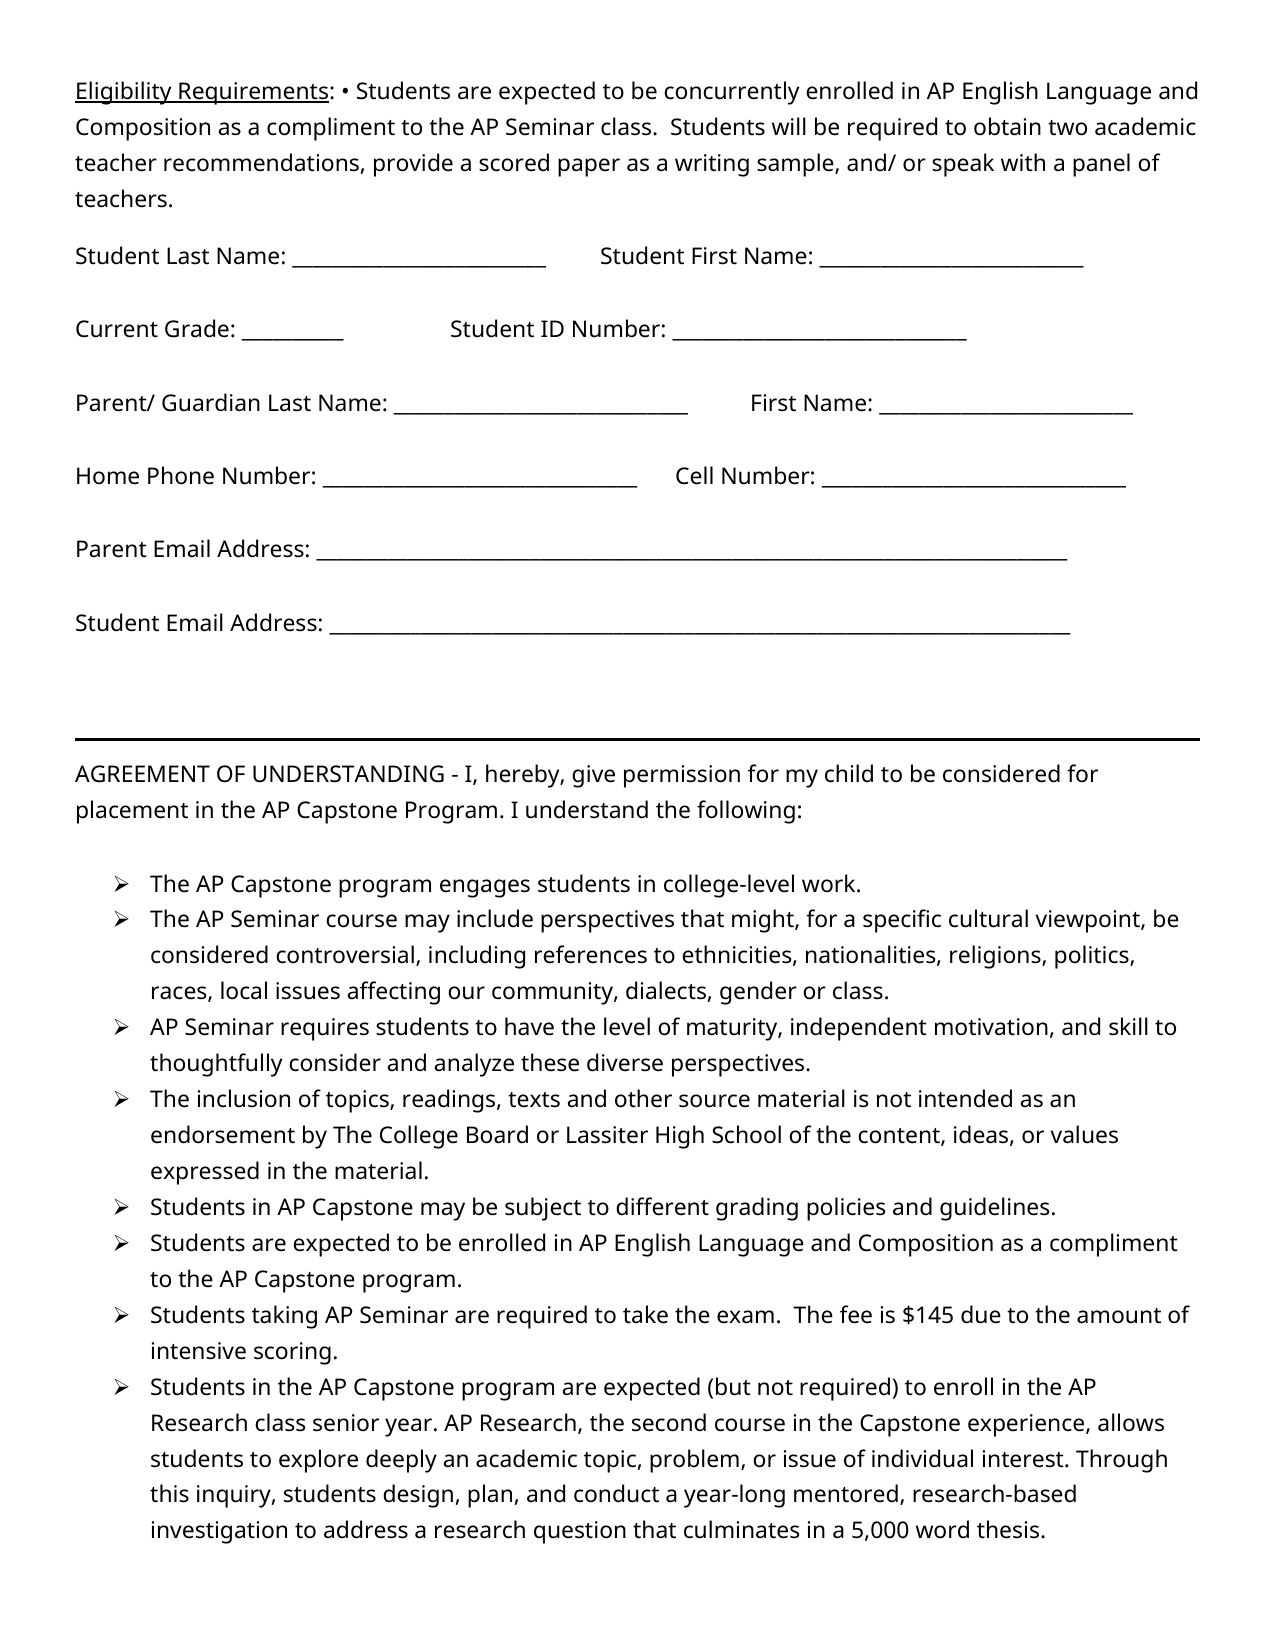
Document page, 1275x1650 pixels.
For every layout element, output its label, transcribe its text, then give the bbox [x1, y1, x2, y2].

list The inclusion of topics, readings, texts and other source material is not intended as an endorsement by The College Board or Lassiter High School of the content, ideas, or values expressed in the material. [112, 1083, 1200, 1186]
text AGREEMENT OF UNDERSTANDING - I, hereby, give permission for my child to be considered for placement in the AP Capstone Program. I understand the following: [75, 758, 1200, 825]
list The AP Capstone program engages students in college-level work. [112, 867, 1200, 899]
list Students in AP Capstone may be subject to different grading policies and guidelines. [112, 1191, 1200, 1222]
text Parent/ Guardian Last Name: _____________________________ First Name: _________________________ [75, 386, 1200, 418]
list AP Seminar requires students to have the level of maturity, independent motivation, and skill to thoughtfully consider and analyze these diverse perspectives. [112, 1011, 1200, 1078]
text Eligibility Requirements: • Students are expected to be concurrently enrolled in AP English Language and Composition as a compliment to the AP Seminar class. Students will be required to obtain two academic teacher recommendations, provide a scored paper as a writing sample, and/ or speak with a panel of teachers. [75, 75, 1200, 214]
text Home Phone Number: _______________________________ Cell Number: ______________________________ [75, 460, 1200, 491]
text Parent Email Address: __________________________________________________________________________ [75, 533, 1200, 564]
list Students are expected to be enrolled in AP English Language and Composition as a compliment to the AP Capstone program. [112, 1227, 1200, 1294]
text Student Email Address: _________________________________________________________________________ [75, 607, 1200, 638]
text Student Last Name: _________________________ Student First Name: __________________________ [75, 239, 1200, 271]
list The AP Seminar course may include perspectives that might, for a specific cultural viewpoint, be considered controversial, including references to ethnicities, nationalities, religions, politics, races, local issues affecting our community, dialects, gender or class. [112, 903, 1200, 1007]
list Students taking AP Seminar are required to take the exam. The fee is $145 due to the amount of intensive scoring. [112, 1299, 1200, 1366]
list Students in the AP Capstone program are expected (but not required) to enroll in the AP Research class senior year. AP Research, the second course in the Capstone experience, allows students to explore deeply an academic topic, problem, or issue of individual interest. Through this inquiry, students design, plan, and conduct a year-long mentored, research-based investigation to address a research question that culminates in a 5,000 word thesis. [112, 1371, 1200, 1546]
text Current Grade: __________ Student ID Number: _____________________________ [75, 313, 1200, 344]
